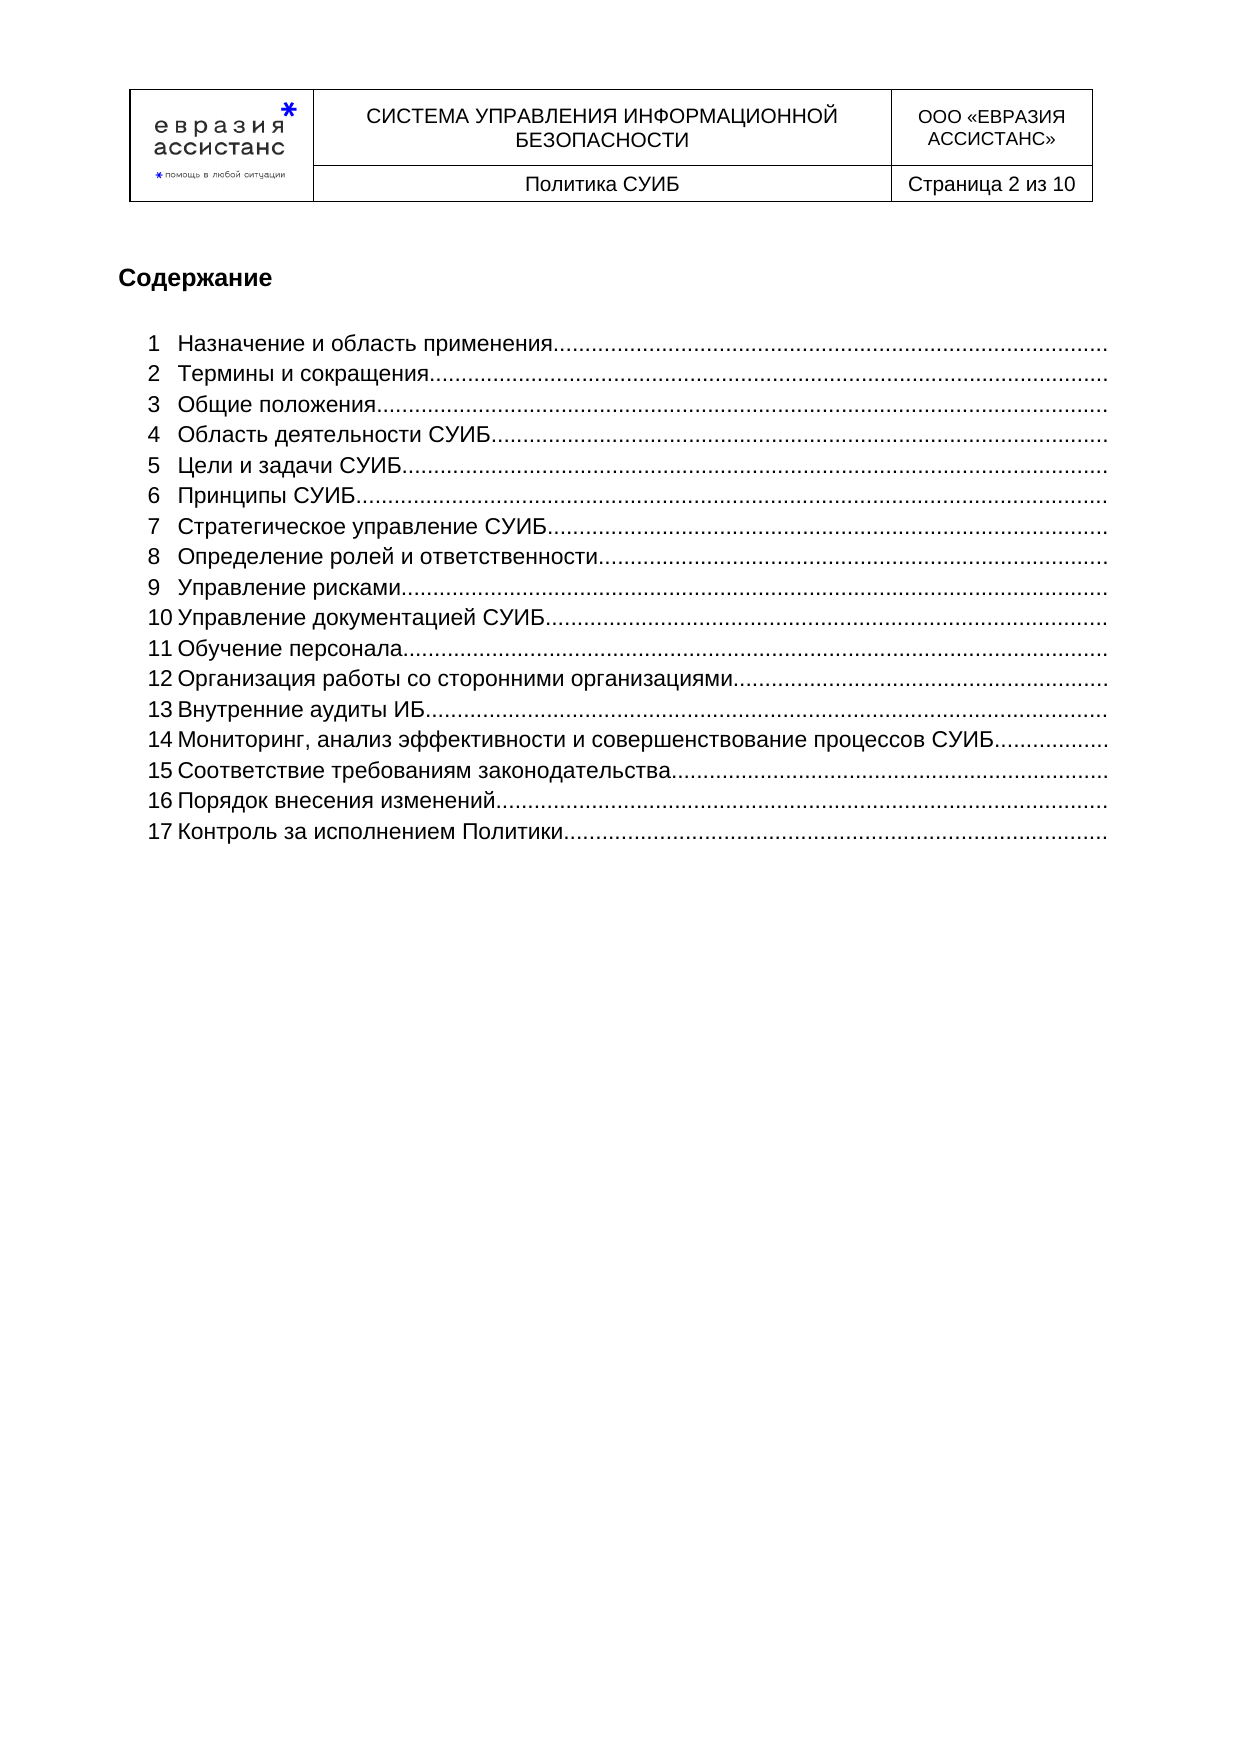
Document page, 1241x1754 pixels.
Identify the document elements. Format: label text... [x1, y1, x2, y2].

subtitle Содержание [118, 263, 1092, 292]
text 17 Контроль за исполнением Политики 8 [118, 818, 1092, 844]
text 1 Назначение и область применения 3 [118, 329, 1092, 356]
text 14 Мониторинг, анализ эффективности и совершенствование процессов СУИБ 7 [118, 726, 1092, 753]
text 12 Организация работы со сторонними организациями 7 [118, 665, 1092, 692]
text 8 Определение ролей и ответственности 6 [118, 543, 1092, 569]
text 5 Цели и задачи СУИБ 4 [118, 452, 1092, 478]
text 13 Внутренние аудиты ИБ 7 [118, 696, 1092, 722]
picture [131, 90, 312, 198]
text 10 Управление документацией СУИБ 6 [118, 604, 1092, 631]
text 11 Обучение персонала 6 [118, 635, 1092, 661]
text 7 Стратегическое управление СУИБ 6 [118, 513, 1092, 539]
text 9 Управление рисками 6 [118, 574, 1092, 600]
text 6 Принципы СУИБ 5 [118, 482, 1092, 508]
text 3 Общие положения 4 [118, 391, 1092, 417]
text 4 Область деятельности СУИБ 4 [118, 421, 1092, 447]
text 16 Порядок внесения изменений 8 [118, 787, 1092, 814]
text 15 Соответствие требованиям законодательства 8 [118, 757, 1092, 783]
text 2 Термины и сокращения 3 [118, 360, 1092, 386]
